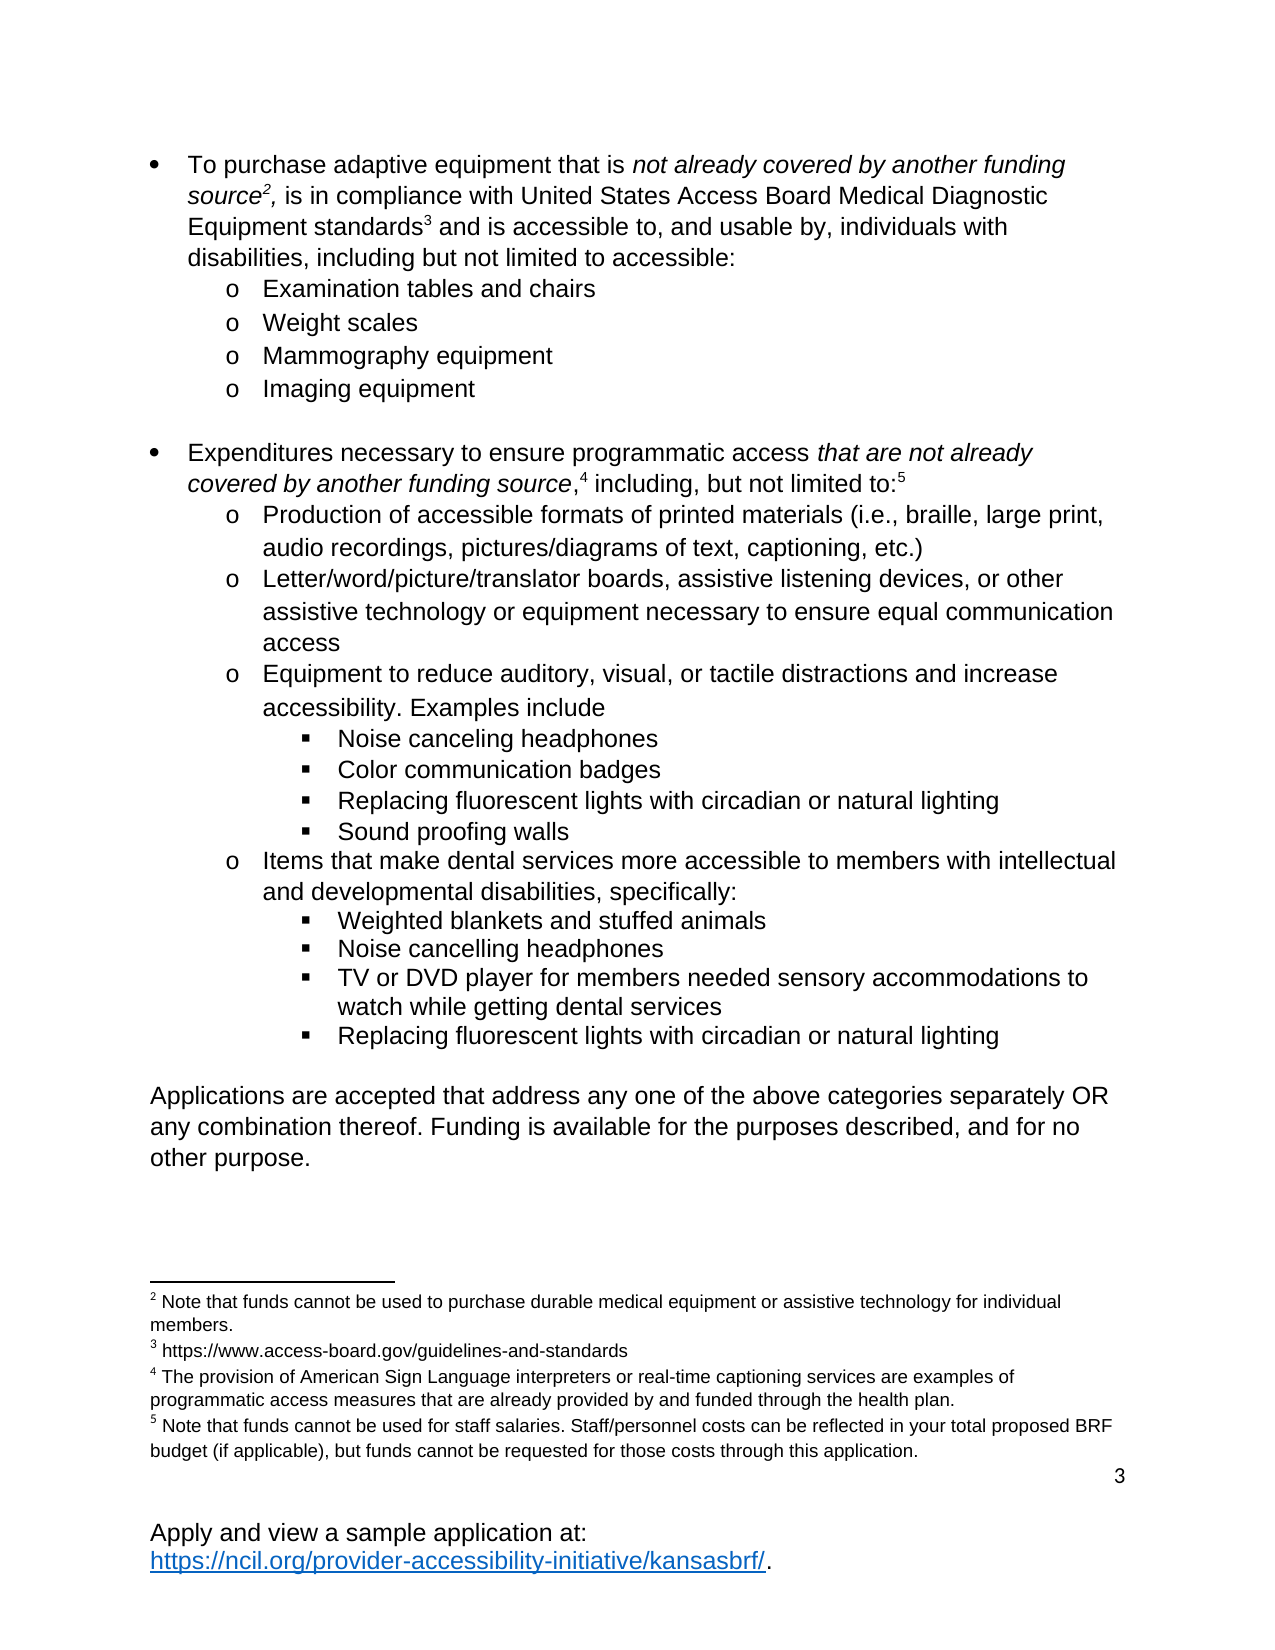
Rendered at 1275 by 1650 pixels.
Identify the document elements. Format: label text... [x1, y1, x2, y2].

list Items that make dental services more accessible to members with intellectual and developmental disabilities, specifically: [225, 846, 1125, 906]
text Applications are accepted that address any one of the above categories separately OR any combination thereof. Funding is available for the purposes described, and for no other purpose. [150, 1081, 1125, 1172]
list Examination tables and chairs [225, 274, 1125, 305]
list Color communication badges [300, 755, 1125, 784]
list Expenditures necessary to ensure programmatic access that are not already covered by another funding source, including, but not limited to: [150, 438, 1125, 497]
list Mammography equipment [225, 341, 1125, 372]
list Weighted blankets and stuffed animals [300, 906, 1125, 934]
list Replacing fluorescent lights with circadian or natural lighting [300, 1021, 1125, 1050]
list Noise cancelling headphones [300, 934, 1125, 963]
list To purchase adaptive equipment that is not already covered by another funding source, is in compliance with United States Access Board Medical Diagnostic Equipment standards and is accessible to, and usable by, individuals with disabilities, including but not limited to accessible: [150, 150, 1125, 272]
list TV or DVD player for members needed sensory accommodations to watch while getting dental services [300, 963, 1125, 1021]
list Noise canceling headphones [300, 724, 1125, 752]
list Production of accessible formats of printed materials (i.e., braille, large print, audio recordings, pictures/diagrams of text, captioning, etc.) [225, 500, 1125, 562]
list Imaging equipment [225, 374, 1125, 435]
list Letter/word/picture/translator boards, assistive listening devices, or other assistive technology or equipment necessary to ensure equal communication access [225, 564, 1125, 657]
list Weight scales [225, 308, 1125, 338]
list Sound proofing walls [300, 817, 1125, 846]
list Replacing fluorescent lights with circadian or natural lighting [300, 786, 1125, 815]
list Equipment to reduce auditory, visual, or tactile distractions and increase accessibility. Examples include [225, 659, 1125, 721]
